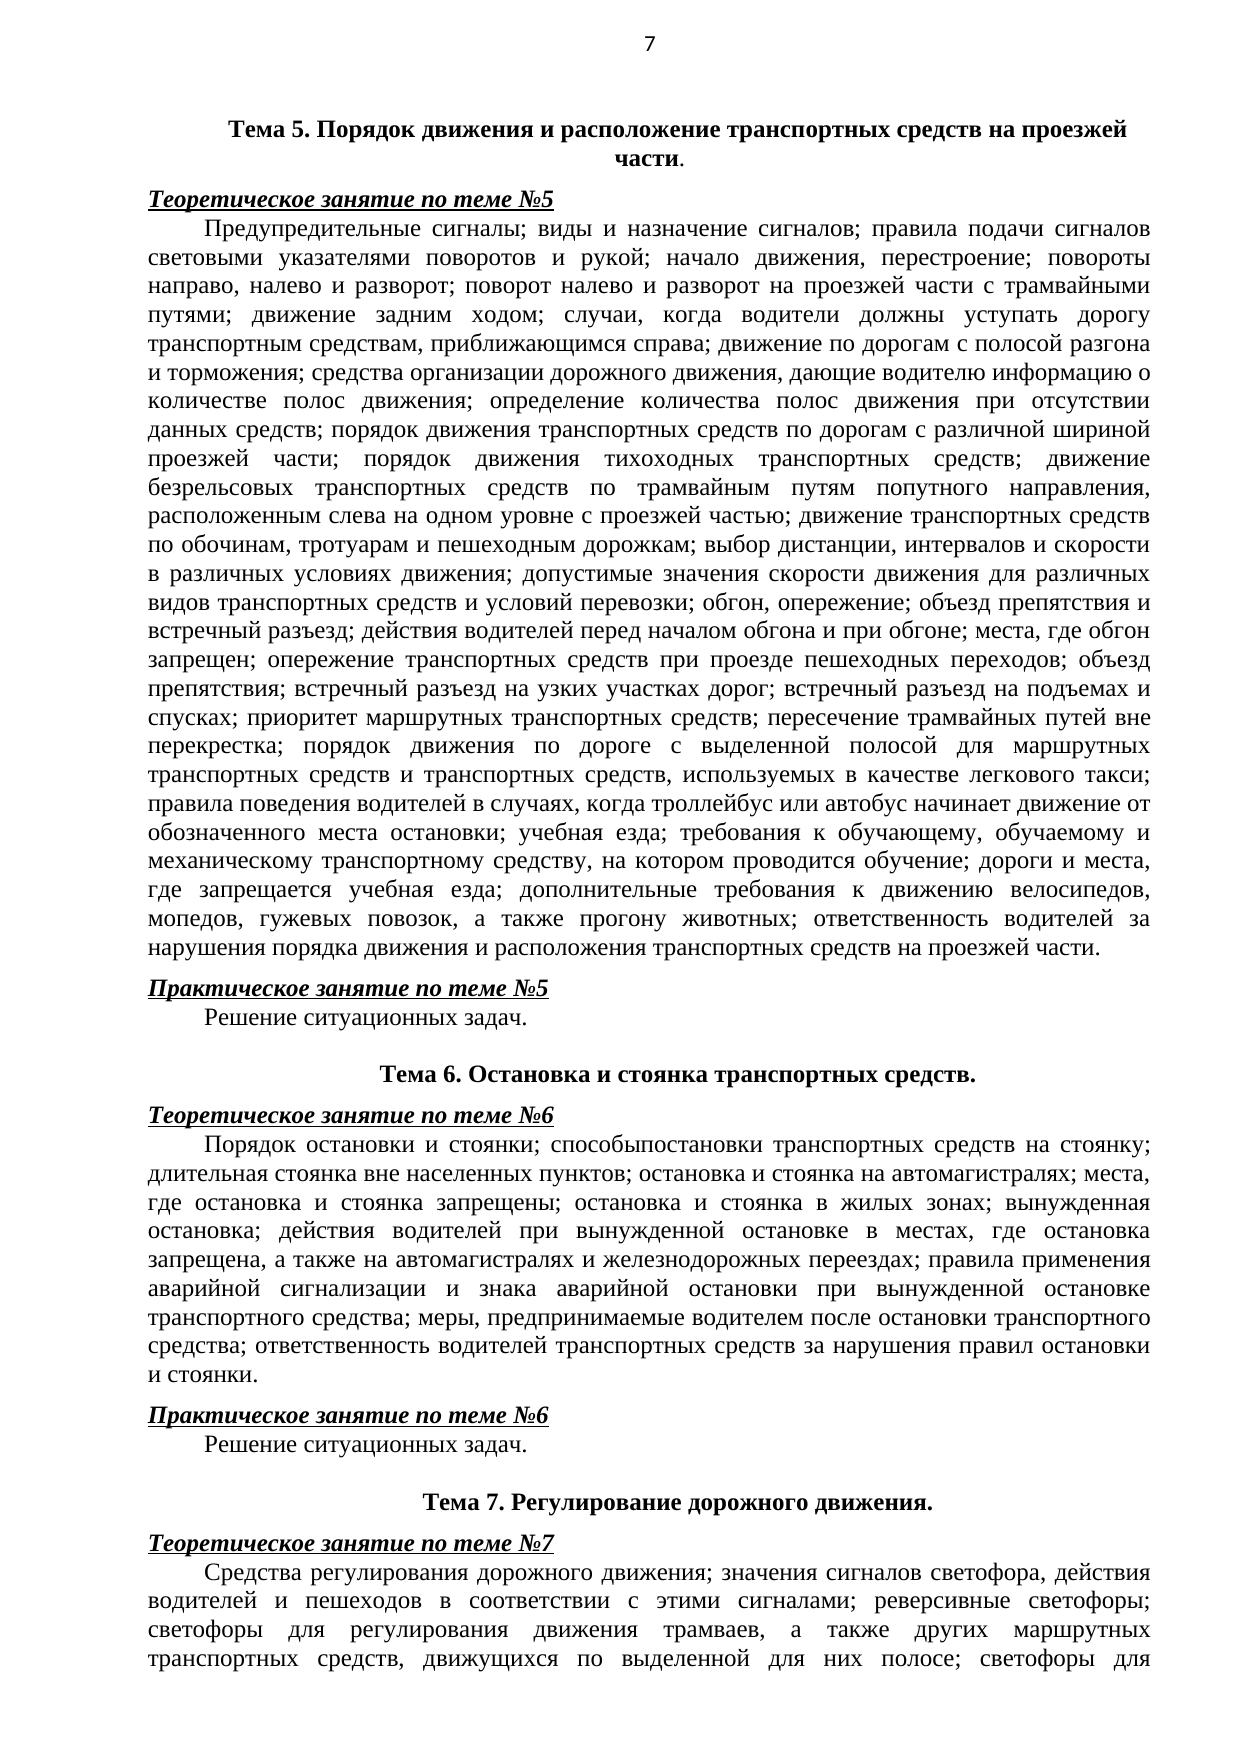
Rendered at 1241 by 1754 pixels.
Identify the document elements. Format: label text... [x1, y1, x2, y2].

text Тема 6. Остановка и стоянка транспортных средств. [148, 1059, 1152, 1088]
text Тема 5. Порядок движения и расположение транспортных средств на проезжей части. [148, 114, 1152, 172]
text Порядок остановки и стоянки; способыпостановки транспортных средств на стоянку; длительная стоянка вне населенных пунктов; остановка и стоянка на автомагистралях; места, где остановка и стоянка запрещены; остановка и стоянка в жилых зонах; вынужденная остановка; действия водителей при вынужденной остановке в местах, где остановка запрещена, а также на автомагистралях и железнодорожных переездах; правила применения аварийной сигнализации и знака аварийной остановки при вынужденной остановке транспортного средства; меры, предпринимаемые водителем после остановки транспортного средства; ответственность водителей транспортных средств за нарушения правил остановки и стоянки. [148, 1129, 1152, 1388]
text Решение ситуационных задач. [148, 1002, 1152, 1031]
text Теоретическое занятие по теме №5 [148, 184, 1152, 213]
text Практическое занятие по теме №5 [148, 973, 1152, 1002]
text Предупредительные сигналы; виды и назначение сигналов; правила подачи сигналов световыми указателями поворотов и рукой; начало движения, перестроение; повороты направо, налево и разворот; поворот налево и разворот на проезжей части с трамвайными путями; движение задним ходом; случаи, когда водители должны уступать дорогу транспортным средствам, приближающимся справа; движение по дорогам с полосой разгона и торможения; средства организации дорожного движения, дающие водителю информацию о количестве полос движения; определение количества полос движения при отсутствии данных средств; порядок движения транспортных средств по дорогам с различной шириной проезжей части; порядок движения тихоходных транспортных средств; движение безрельсовых транспортных средств по трамвайным путям попутного направления, расположенным слева на одном уровне с проезжей частью; движение транспортных средств по обочинам, тротуарам и пешеходным дорожкам; выбор дистанции, интервалов и скорости в различных условиях движения; допустимые значения скорости движения для различных видов транспортных средств и условий перевозки; обгон, опережение; объезд препятствия и встречный разъезд; действия водителей перед началом обгона и при обгоне; места, где обгон запрещен; опережение транспортных средств при проезде пешеходных переходов; объезд препятствия; встречный разъезд на узких участках дорог; встречный разъезд на подъемах и спусках; приоритет маршрутных транспортных средств; пересечение трамвайных путей вне перекрестка; порядок движения по дороге с выделенной полосой для маршрутных транспортных средств и транспортных средств, используемых в качестве легкового такси; правила поведения водителей в случаях, когда троллейбус или автобус начинает движение от обозначенного места остановки; учебная езда; требования к обучающему, обучаемому и механическому транспортному средству, на котором проводится обучение; дороги и места, где запрещается учебная езда; дополнительные требования к движению велосипедов, мопедов, гужевых повозок, а также прогону животных; ответственность водителей за нарушения порядка движения и расположения транспортных средств на проезжей части. [148, 213, 1152, 961]
text Тема 7. Регулирование дорожного движения. [148, 1487, 1152, 1516]
text Решение ситуационных задач. [148, 1429, 1152, 1458]
text Теоретическое занятие по теме №7 [148, 1528, 1152, 1557]
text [148, 1557, 1152, 1672]
text Практическое занятие по теме №6 [148, 1401, 1152, 1429]
text Теоретическое занятие по теме №6 [148, 1101, 1152, 1129]
